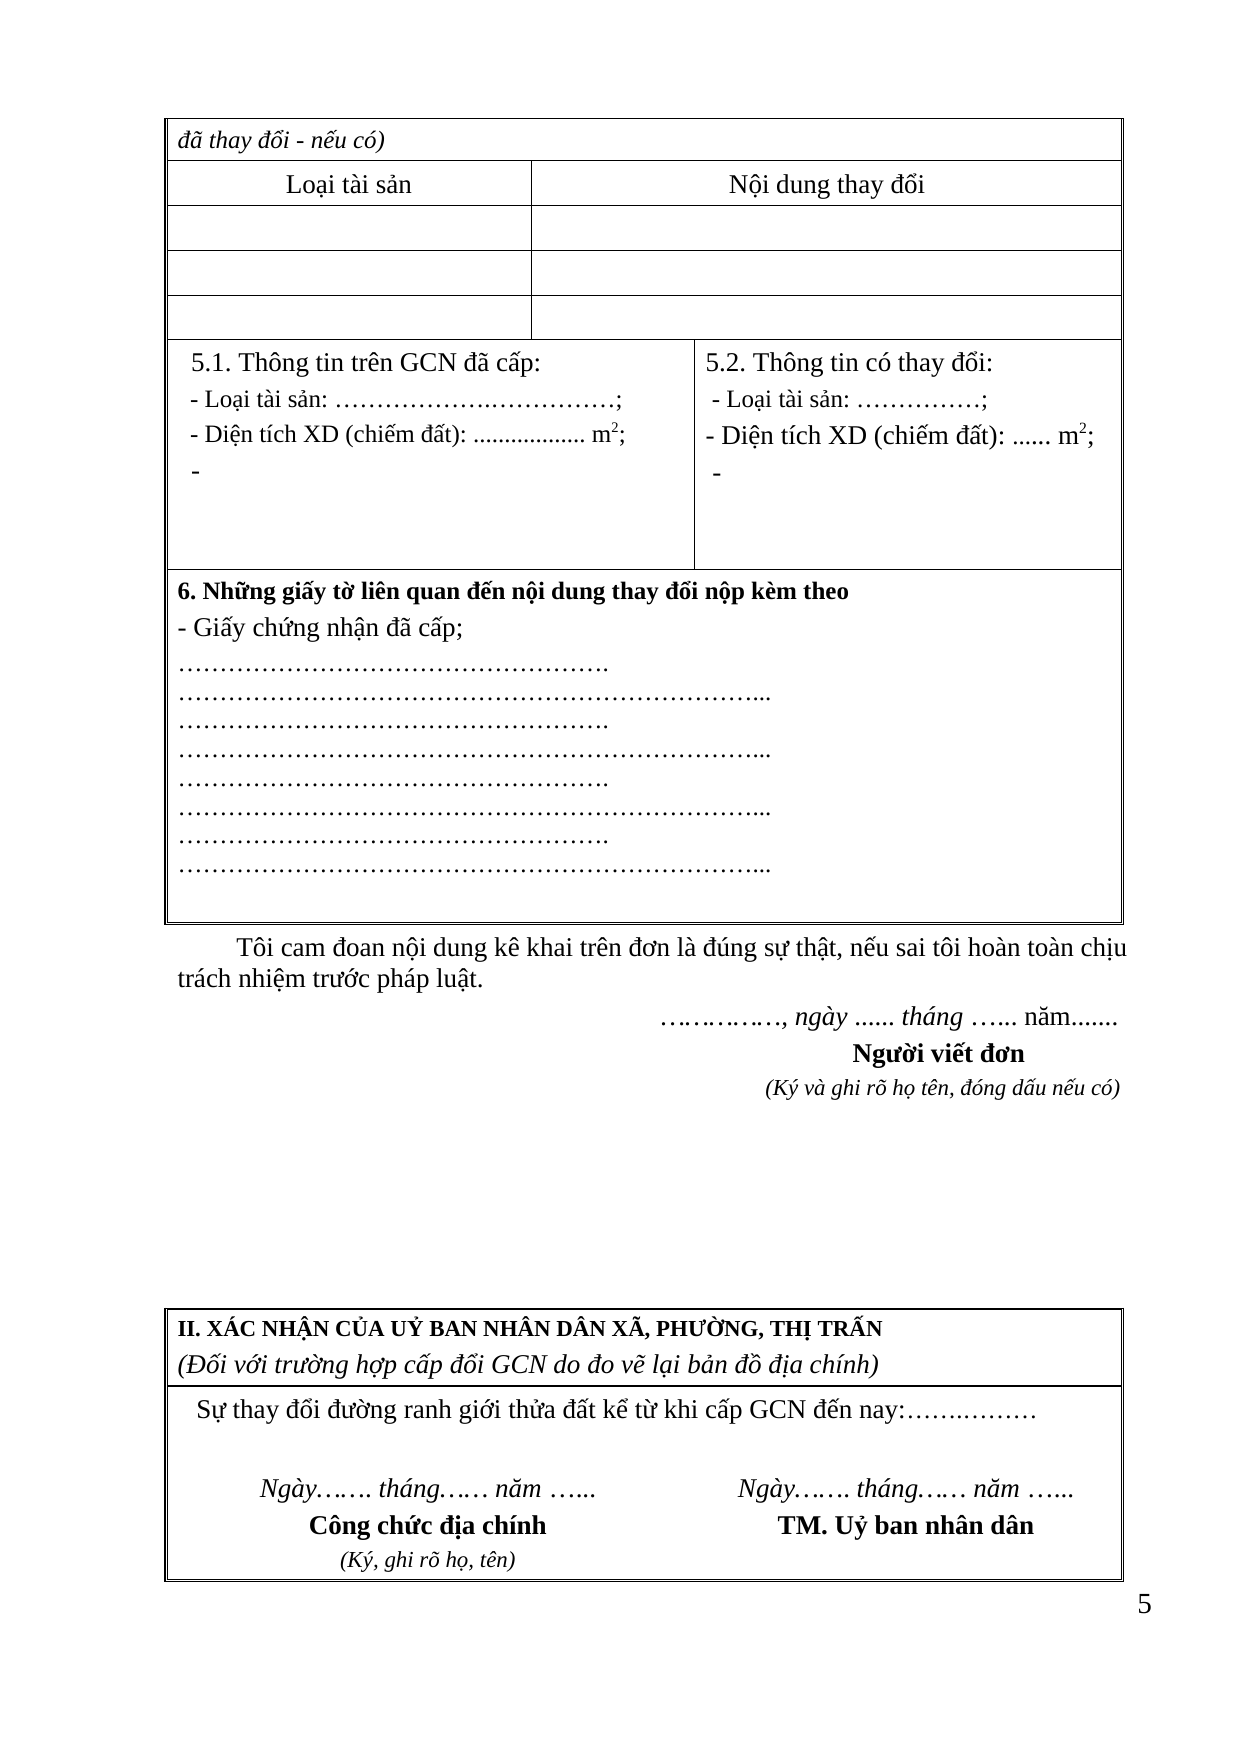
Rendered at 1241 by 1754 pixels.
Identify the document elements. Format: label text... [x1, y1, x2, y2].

table_cell Sự thay đổi đường ranh giới thửa đất kể từ khi cấp GCN đến nay:…….……… [168, 1387, 1121, 1466]
table_cell 5.2. Thông tin có thay đổi: - Loại tài sản: ……………; - Diện tích XD (chiếm đất): ...... m2; - [695, 340, 1121, 568]
text ……………, ngày ...... tháng …... năm....... [552, 1000, 1152, 1031]
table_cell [168, 119, 1121, 160]
table_cell Nội dung thay đổi [532, 161, 1121, 205]
table_cell Loại tài sản [168, 161, 531, 205]
text Tôi cam đoan nội dung kê khai trên đơn là đúng sự thật, nếu sai tôi hoàn toàn chịu trách nhiệm trước pháp luật. [177, 931, 1152, 993]
text Người viết đơn [777, 1037, 1152, 1068]
table_cell [532, 251, 1121, 294]
table_cell [168, 206, 531, 250]
table_cell [168, 251, 531, 294]
table_cell [532, 296, 1121, 339]
table_header II. XÁC NHẬN CỦA UỶ BAN NHÂN DÂN XÃ, PHƯỜNG, THỊ TRẤN (Đối với trường hợp cấp đổi GCN do đo vẽ lại bản đồ địa chính) [168, 1310, 1121, 1385]
table_cell [168, 296, 531, 339]
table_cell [689, 1466, 1121, 1579]
table_cell 6. Những giấy tờ liên quan đến nội dung thay đổi nộp kèm theo - Giấy chứng nhận đã cấp; …………………………………………….……………………………………………………………...…………………………………………….……………………………………………………………...…………………………………………….……………………………………………………………...…………………………………………….……………………………………………………………... [168, 570, 1121, 922]
text (Ký và ghi rõ họ tên, đóng dấu nếu có) [702, 1074, 1152, 1101]
table_cell 5.1. Thông tin trên GCN đã cấp: - Loại tài sản: ……………….……………; - Diện tích XD (chiếm đất): .................. m2; - [168, 340, 694, 568]
table_cell [532, 206, 1121, 250]
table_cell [168, 1466, 689, 1579]
